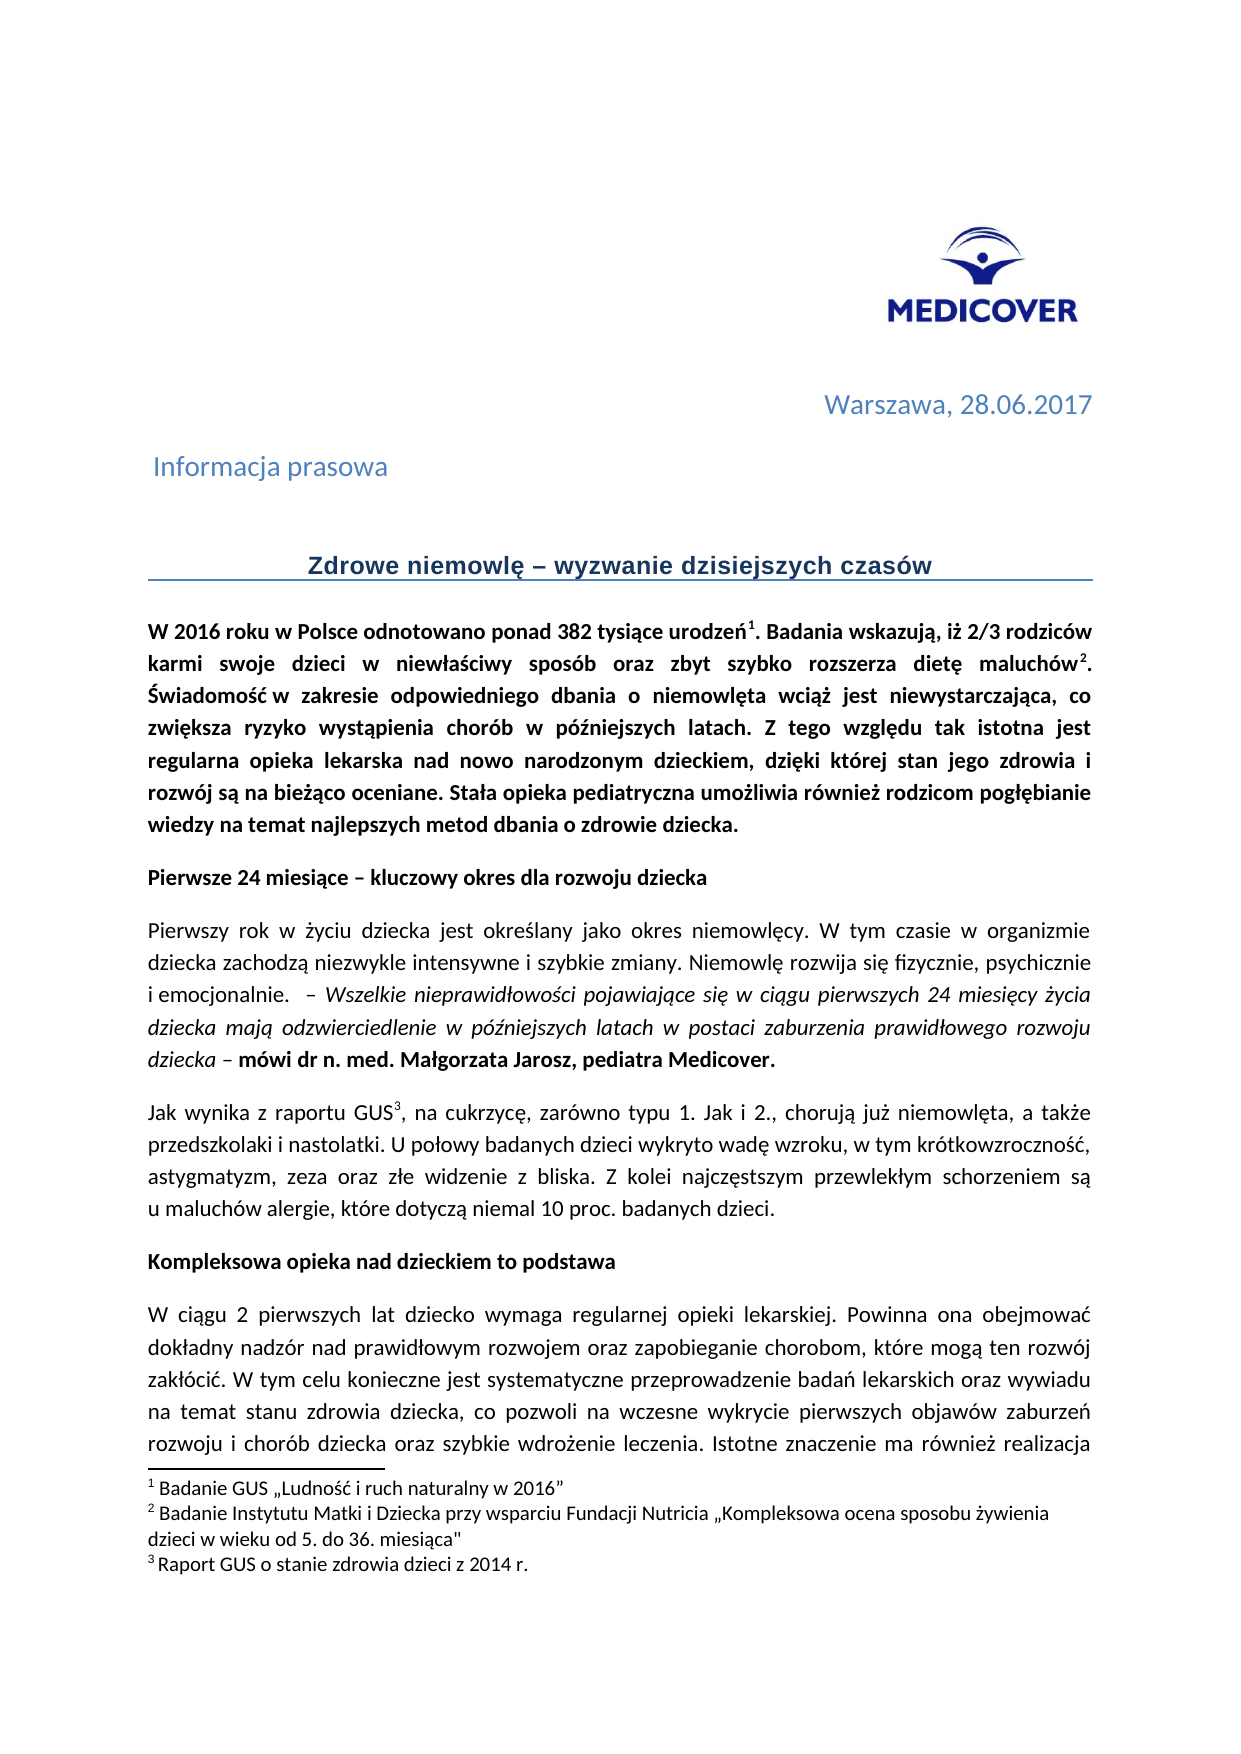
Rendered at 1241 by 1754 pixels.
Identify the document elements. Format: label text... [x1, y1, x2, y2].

text Kompleksowa opieka nad dzieckiem to podstawa [148, 1247, 1093, 1276]
text Jak wynika z raportu GUS, na cukrzycę, zarówno typu 1. Jak i 2., chorują już niemowlęta, a także przedszkolaki i nastolatki. U połowy badanych dzieci wykryto wadę wzroku, w tym krótkowzroczność, astygmatyzm, zeza oraz złe widzenie z bliska. Z kolei najczęstszym przewlekłym schorzeniem są u maluchów alergie, które dotyczą niemal 10 proc. badanych dzieci. [148, 1098, 1093, 1222]
text Pierwszy rok w życiu dziecka jest określany jako okres niemowlęcy. W tym czasie w organizmie dziecka zachodzą niezwykle intensywne i szybkie zmiany. Niemowlę rozwija się fizycznie, psychicznie i emocjonalnie. – Wszelkie nieprawidłowości pojawiające się w ciągu pierwszych 24 miesięcy życia dziecka mają odzwierciedlenie w późniejszych latach w postaci zaburzenia prawidłowego rozwoju dziecka – mówi dr n. med. Małgorzata Jarosz, pediatra Medicover. [148, 916, 1093, 1073]
text Warszawa, 28.06.2017 [148, 386, 1093, 422]
title Zdrowe niemowlę – wyzwanie dzisiejszych czasów [148, 551, 1093, 579]
text Pierwsze 24 miesiące – kluczowy okres dla rozwoju dziecka [148, 863, 1093, 891]
picture [862, 208, 1094, 338]
text Informacja prasowa [148, 448, 1093, 483]
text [148, 1301, 1093, 1457]
text W 2016 roku w Polsce odnotowano ponad 382 tysiące urodzeń. Badania wskazują, iż 2/3 rodziców karmi swoje dzieci w niewłaściwy sposób oraz zbyt szybko rozszerza dietę maluchów. Świadomość w zakresie odpowiedniego dbania o niemowlęta wciąż jest niewystarczająca, co zwiększa ryzyko wystąpienia chorób w późniejszych latach. Z tego względu tak istotna jest regularna opieka lekarska nad nowo narodzonym dzieckiem, dzięki której stan jego zdrowia i rozwój są na bieżąco oceniane. Stała opieka pediatryczna umożliwia również rodzicom pogłębianie wiedzy na temat najlepszych metod dbania o zdrowie dziecka. [148, 617, 1093, 838]
